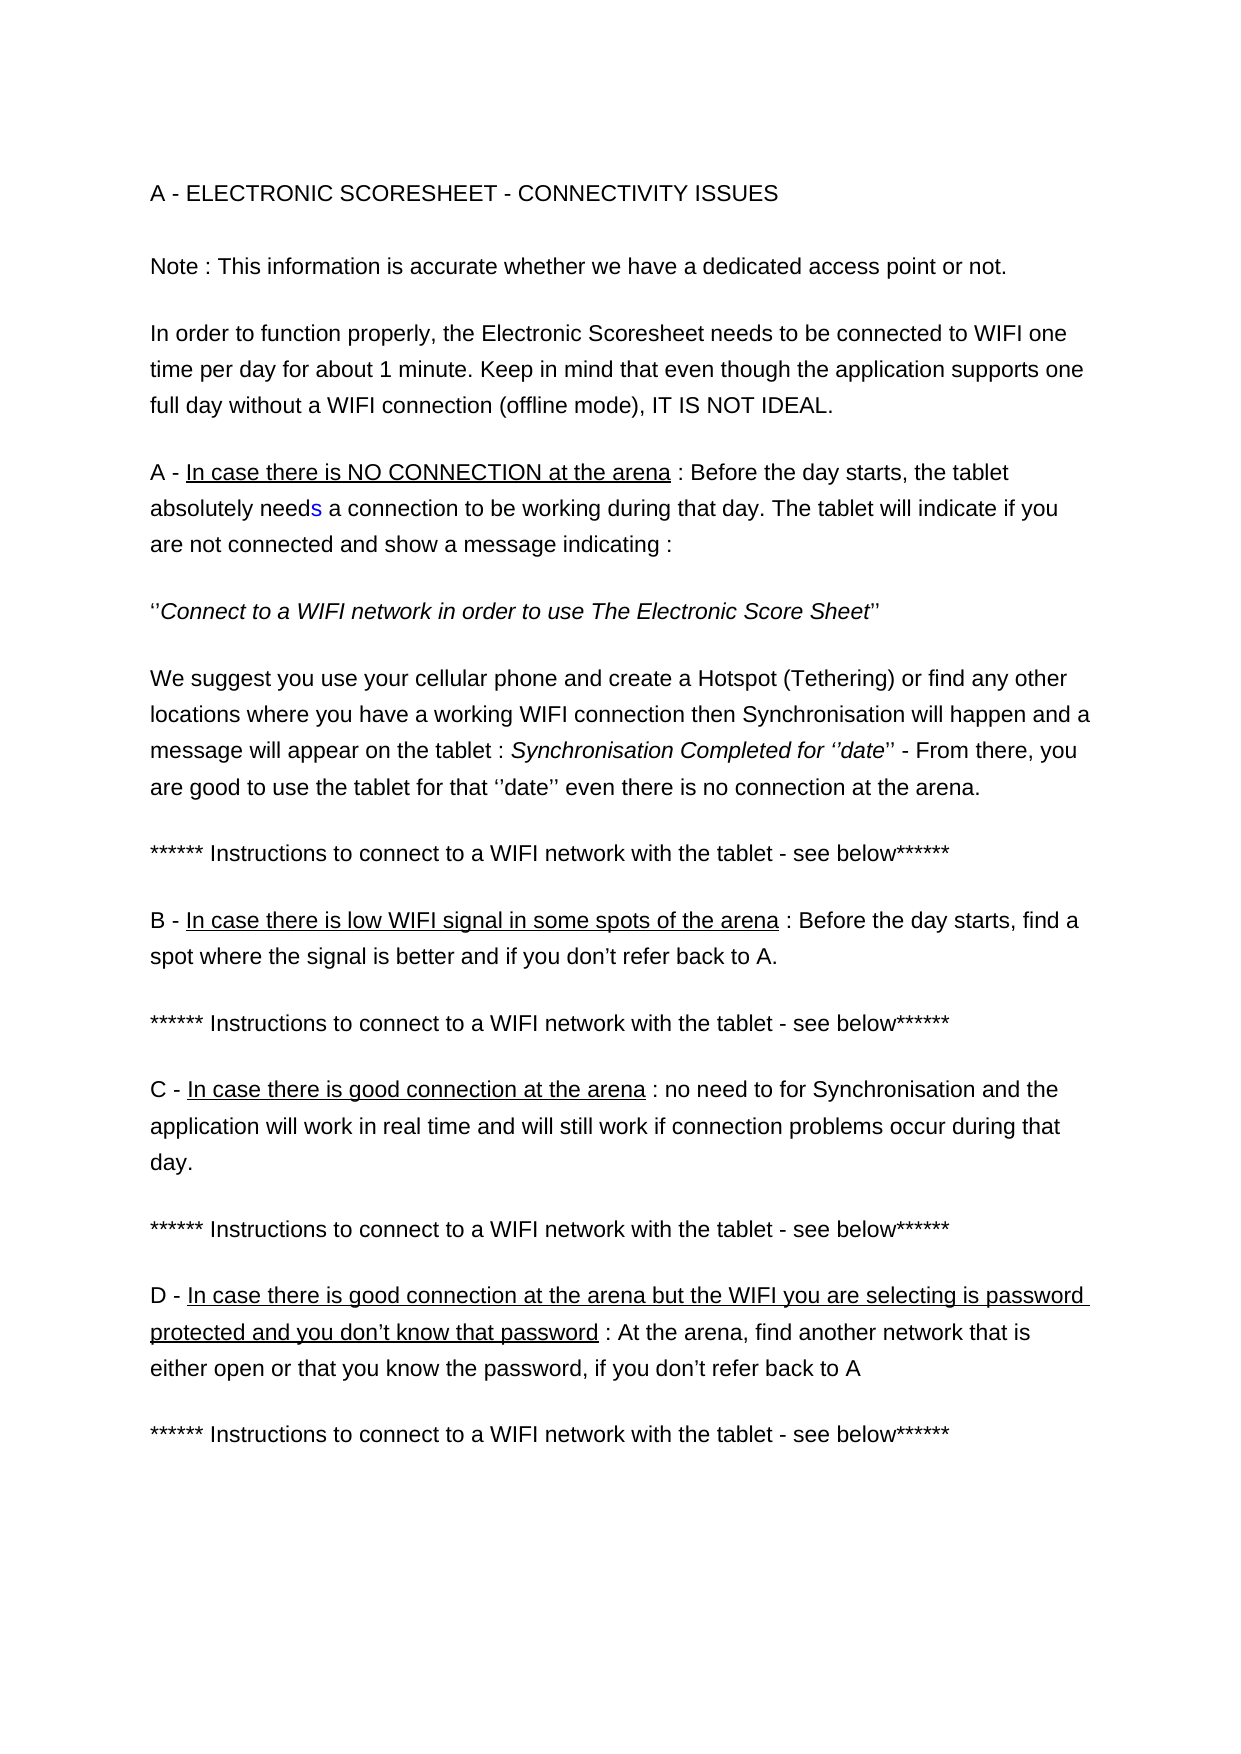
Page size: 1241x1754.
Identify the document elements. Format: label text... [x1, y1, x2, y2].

text In order to function properly, the Electronic Scoresheet needs to be connected to WIFI one time per day for about 1 minute. Keep in mind that even though the application supports one full day without a WIFI connection (offline mode), IT IS NOT IDEAL. [150, 319, 1090, 418]
text ‘’Connect to a WIFI network in order to use The Electronic Score Sheet’’ [150, 598, 1090, 624]
text ****** Instructions to connect to a WIFI network with the tablet - see below****** [150, 1010, 1090, 1036]
text A - In case there is NO CONNECTION at the arena : Before the day starts, the tablet absolutely needs a connection to be working during that day. The tablet will indicate if you are not connected and show a message indicating : [150, 459, 1090, 558]
text A - ELECTRONIC SCORESHEET - CONNECTIVITY ISSUES [150, 180, 1090, 207]
text D - In case there is good connection at the arena but the WIFI you are selecting is password protected and you don’t know that password : At the arena, find another network that is either open or that you know the password, if you don’t refer back to A [150, 1282, 1090, 1381]
text Note : This information is accurate whether we have a dedicated access point or not. [150, 253, 1090, 279]
text ****** Instructions to connect to a WIFI network with the tablet - see below****** [150, 840, 1090, 867]
text ****** Instructions to connect to a WIFI network with the tablet - see below****** [150, 1216, 1090, 1242]
text We suggest you use your cellular phone and create a Hotspot (Tethering) or find any other locations where you have a working WIFI connection then Synchronisation will happen and a message will appear on the tablet : Synchronisation Completed for ‘’date’’ - From there, you are good to use the tablet for that ‘’date’’ even there is no connection at the arena. [150, 664, 1090, 800]
text C - In case there is good connection at the arena : no need to for Synchronisation and the application will work in real time and will still work if connection problems occur during that day. [150, 1076, 1090, 1175]
text ****** Instructions to connect to a WIFI network with the tablet - see below****** [150, 1421, 1090, 1448]
text B - In case there is low WIFI signal in some spots of the arena : Before the day starts, find a spot where the signal is better and if you don’t refer back to A. [150, 907, 1090, 969]
